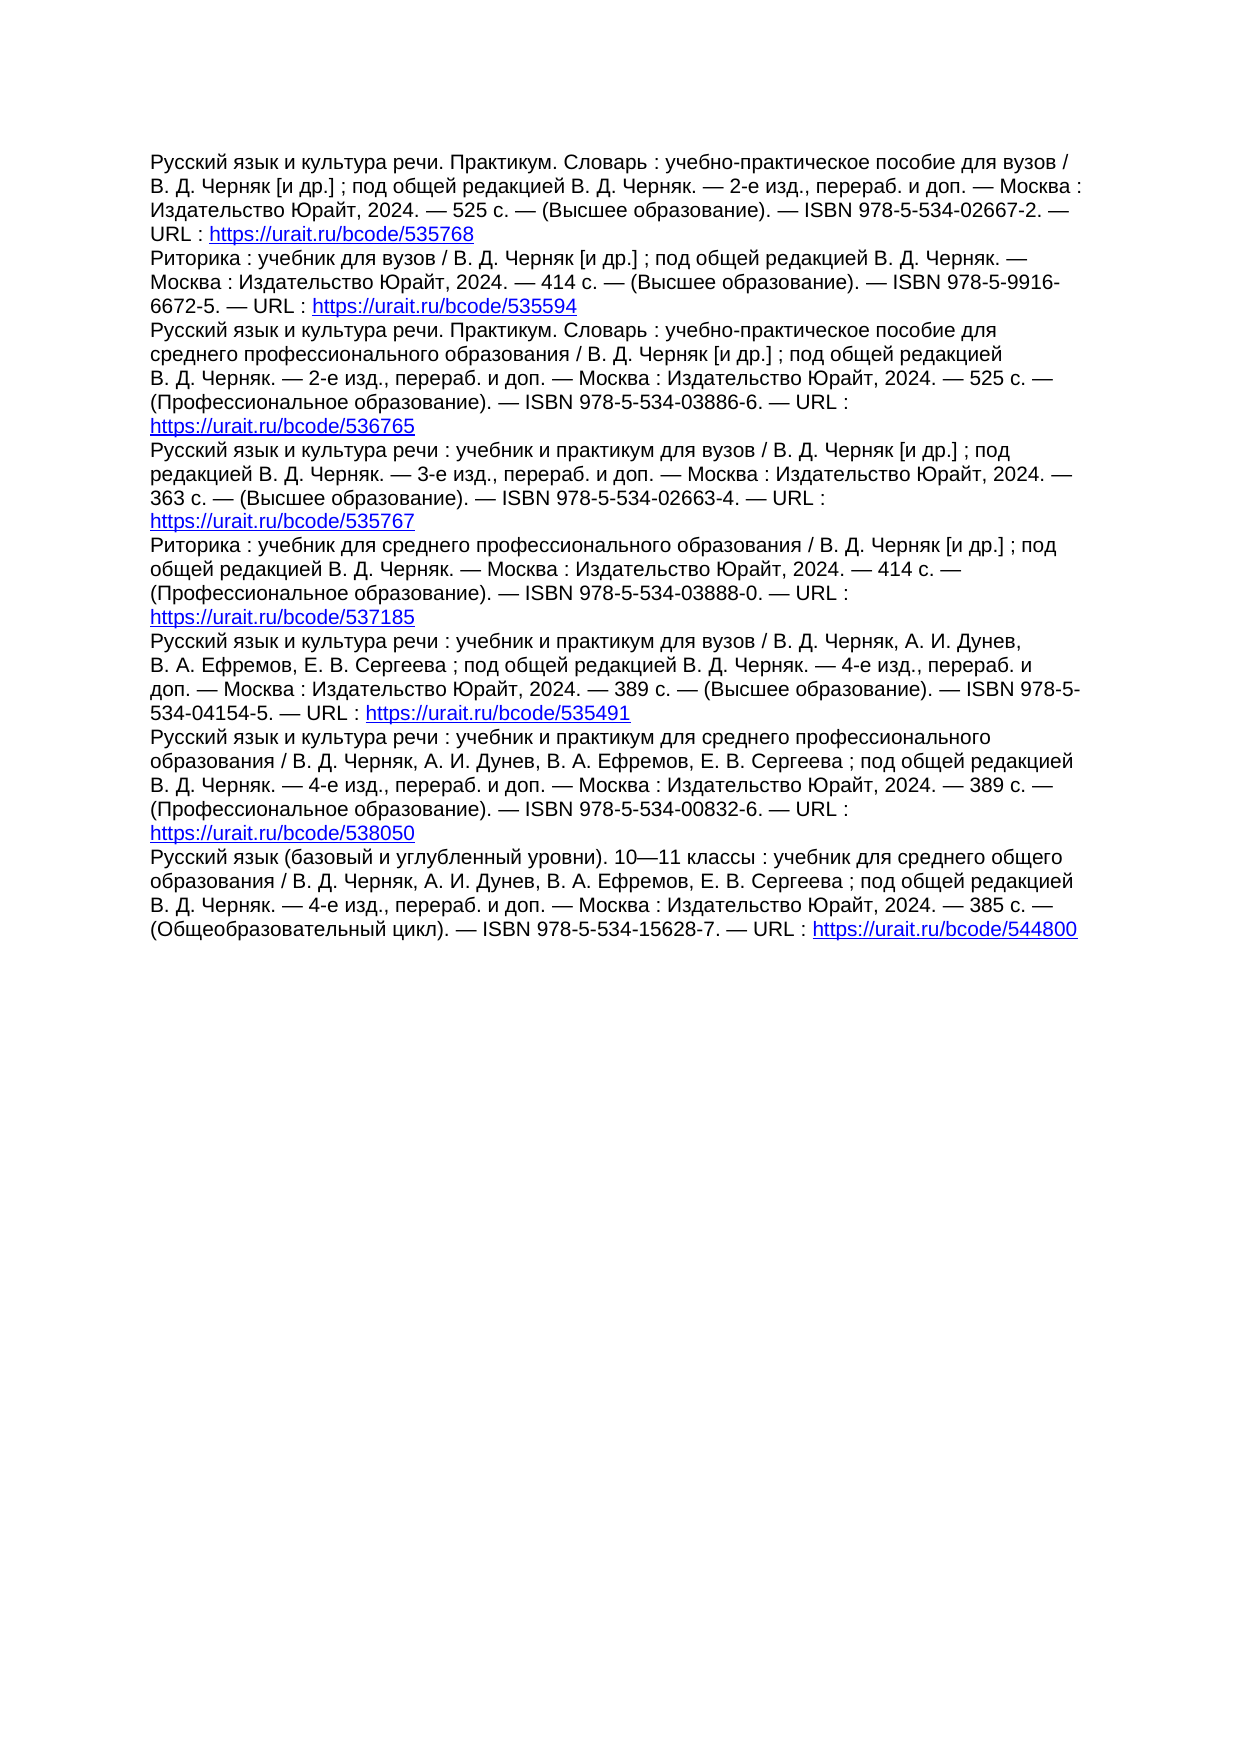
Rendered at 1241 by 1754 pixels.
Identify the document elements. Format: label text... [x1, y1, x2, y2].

text Русский язык и культура речи : учебник и практикум для среднего профессионального образования / В. Д. Черняк, А. И. Дунев, В. А. Ефремов, Е. В. Сергеева ; под общей редакцией В. Д. Черняк. — 4-е изд., перераб. и доп. — Москва : Издательство Юрайт, 2024. — 389 с. — (Профессиональное образование). — ISBN 978-5-534-00832-6. — URL : https://urait.ru/bcode/538050 [150, 725, 1090, 845]
text Русский язык и культура речи. Практикум. Словарь : учебно-практическое пособие для вузов / В. Д. Черняк [и др.] ; под общей редакцией В. Д. Черняк. — 2-е изд., перераб. и доп. — Москва : Издательство Юрайт, 2024. — 525 с. — (Высшее образование). — ISBN 978-5-534-02667-2. — URL : https://urait.ru/bcode/535768 [150, 150, 1090, 246]
text Русский язык и культура речи. Практикум. Словарь : учебно-практическое пособие для среднего профессионального образования / В. Д. Черняк [и др.] ; под общей редакцией В. Д. Черняк. — 2-е изд., перераб. и доп. — Москва : Издательство Юрайт, 2024. — 525 с. — (Профессиональное образование). — ISBN 978-5-534-03886-6. — URL : https://urait.ru/bcode/536765 [150, 318, 1090, 437]
text Русский язык и культура речи : учебник и практикум для вузов / В. Д. Черняк [и др.] ; под редакцией В. Д. Черняк. — 3-е изд., перераб. и доп. — Москва : Издательство Юрайт, 2024. — 363 с. — (Высшее образование). — ISBN 978-5-534-02663-4. — URL : https://urait.ru/bcode/535767 [150, 437, 1090, 533]
text Риторика : учебник для среднего профессионального образования / В. Д. Черняк [и др.] ; под общей редакцией В. Д. Черняк. — Москва : Издательство Юрайт, 2024. — 414 с. — (Профессиональное образование). — ISBN 978-5-534-03888-0. — URL : https://urait.ru/bcode/537185 [150, 533, 1090, 629]
text Риторика : учебник для вузов / В. Д. Черняк [и др.] ; под общей редакцией В. Д. Черняк. — Москва : Издательство Юрайт, 2024. — 414 с. — (Высшее образование). — ISBN 978-5-9916-6672-5. — URL : https://urait.ru/bcode/535594 [150, 246, 1090, 318]
text Русский язык (базовый и углубленный уровни). 10—11 классы : учебник для среднего общего образования / В. Д. Черняк, А. И. Дунев, В. А. Ефремов, Е. В. Сергеева ; под общей редакцией В. Д. Черняк. — 4-е изд., перераб. и доп. — Москва : Издательство Юрайт, 2024. — 385 с. — (Общеобразовательный цикл). — ISBN 978-5-534-15628-7. — URL : https://urait.ru/bcode/544800 [150, 845, 1090, 941]
text Русский язык и культура речи : учебник и практикум для вузов / В. Д. Черняк, А. И. Дунев, В. А. Ефремов, Е. В. Сергеева ; под общей редакцией В. Д. Черняк. — 4-е изд., перераб. и доп. — Москва : Издательство Юрайт, 2024. — 389 с. — (Высшее образование). — ISBN 978-5-534-04154-5. — URL : https://urait.ru/bcode/535491 [150, 629, 1090, 725]
